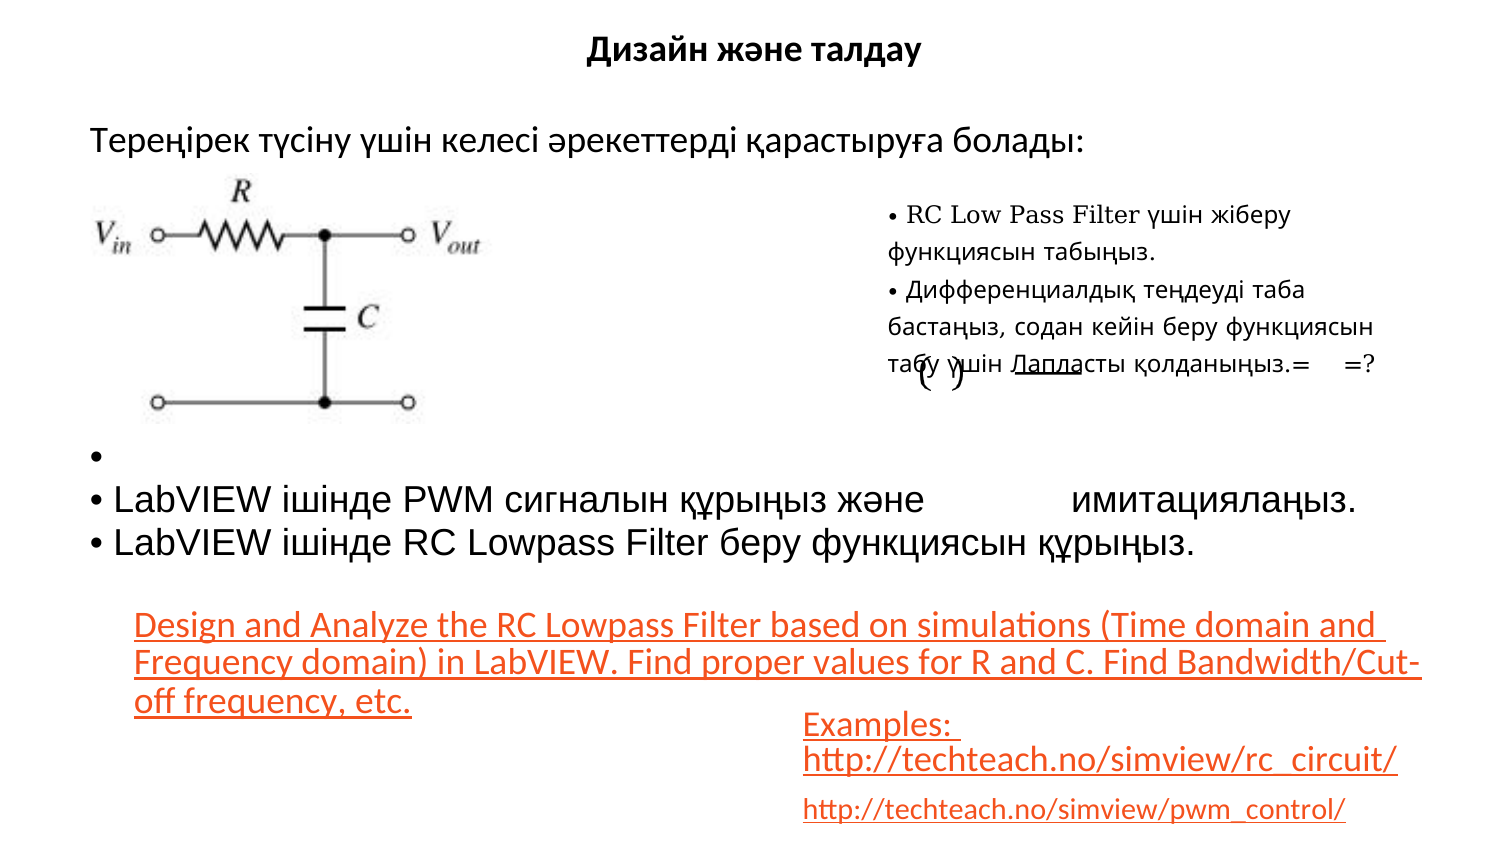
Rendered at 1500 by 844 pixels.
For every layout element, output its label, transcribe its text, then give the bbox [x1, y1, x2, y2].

text • Дифференциалдық теңдеуді таба бастаңыз, содан кейін беру функциясын табу үшін Лапласты қолданыңыз.= =? [887, 265, 1419, 378]
text Дизайн және талдау [89, 25, 1419, 71]
text • LabVIEW ішінде RC Lowpass Filter беру функциясын құрыңыз. [89, 521, 1419, 564]
text http://techteach.no/simview/pwm_control/ [802, 797, 1481, 825]
text • LabVIEW ішінде PWM сигналын құрыңыз және имитациялаңыз. [89, 477, 1419, 521]
text Design and Analyze the RC Lowpass Filter based on simulations (Time domain and Frequency domain) in LabVIEW. Find proper values for R and C. Find Bandwidth/Cut-off frequency, etc. [133, 606, 1425, 723]
picture [75, 173, 513, 424]
text Тереңірек түсіну үшін келесі әрекеттерді қарастыруға болады: [89, 116, 1419, 162]
picture [917, 378, 965, 393]
text Examples: http://techteach.no/simview/rc_circuit/ [802, 723, 1419, 780]
text • RC Low Pass Filter үшін жіберу функциясын табыңыз. [887, 190, 1419, 265]
